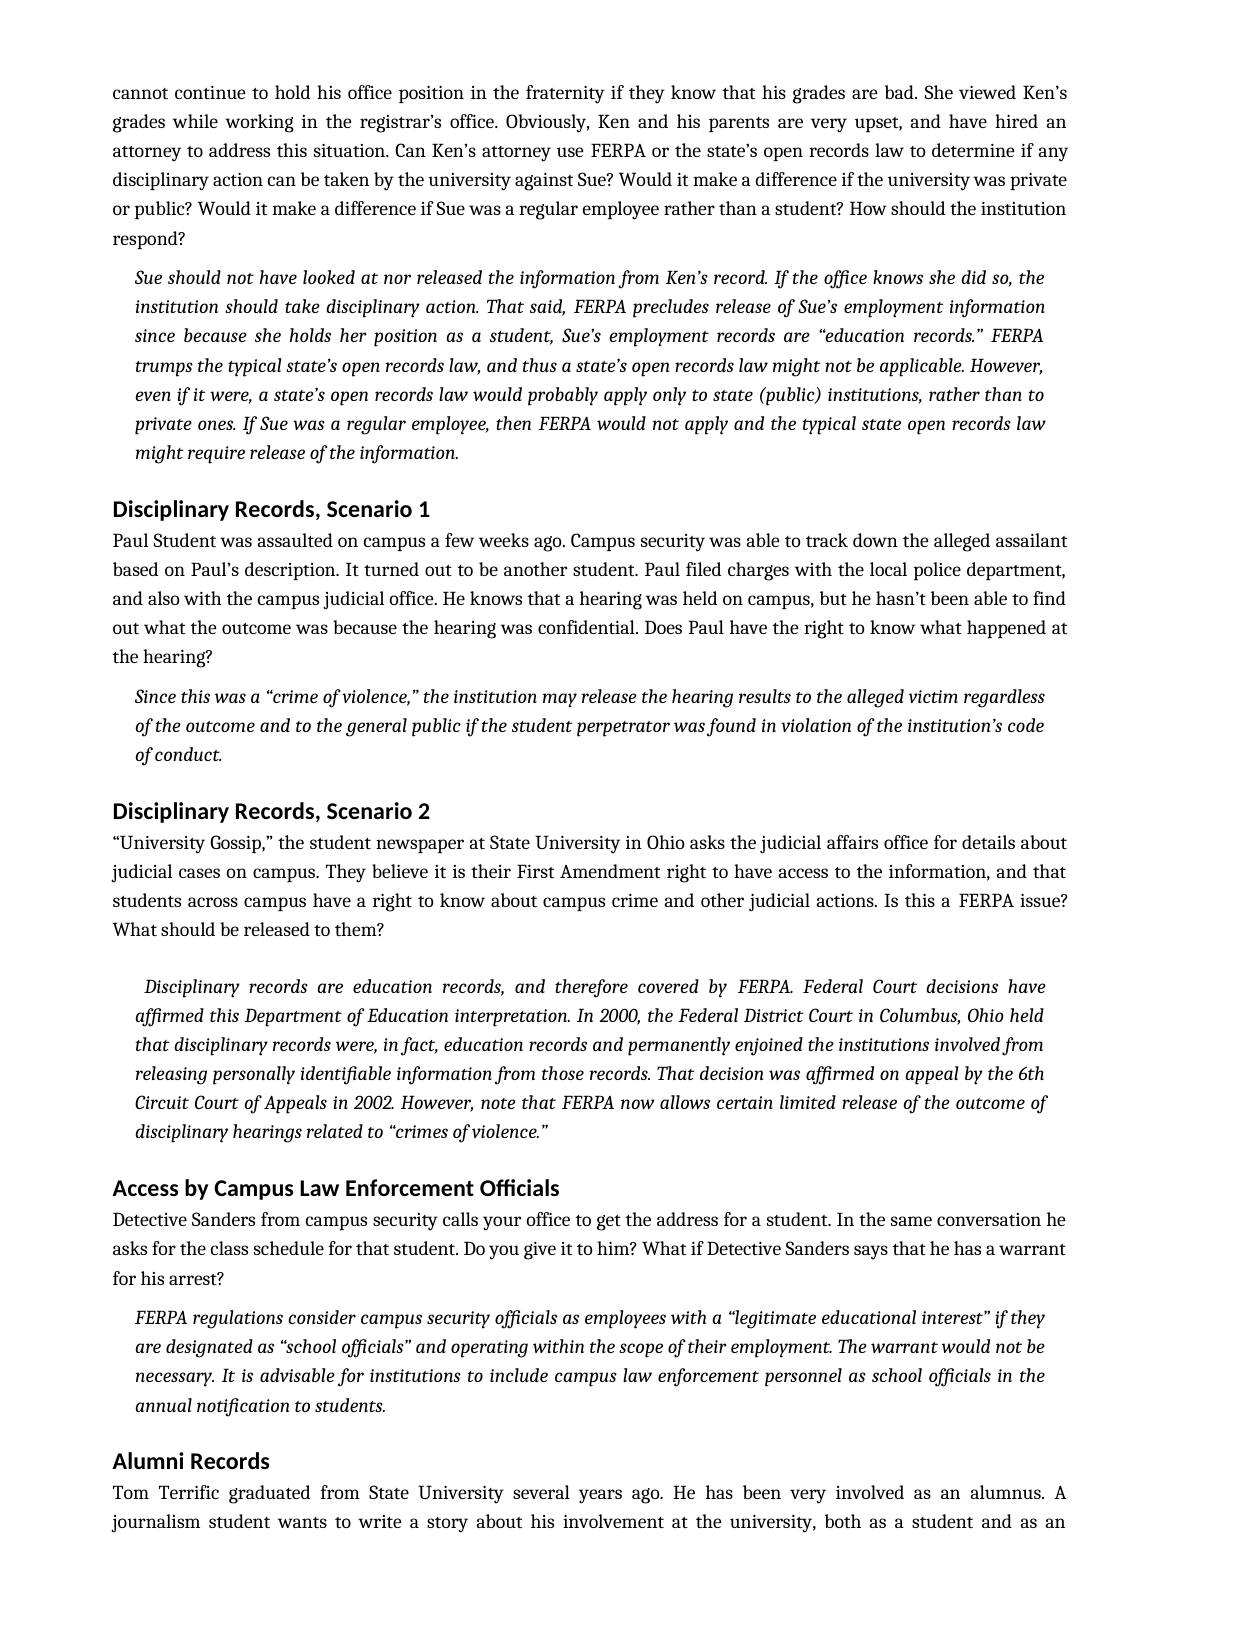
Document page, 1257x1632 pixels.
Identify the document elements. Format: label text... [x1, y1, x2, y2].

text Disciplinary Records, Scenario 2 [112, 796, 1069, 825]
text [112, 1475, 1069, 1534]
text Access by Campus Law Enforcement Officials [112, 1173, 1069, 1202]
text Alumni Records [112, 1446, 1069, 1475]
text Paul Student was assaulted on campus a few weeks ago. Campus security was able to track down the alleged assailant based on Paul’s description. It turned out to be another student. Paul filed charges with the local police department, and also with the campus judicial office. He knows that a hearing was held on campus, but he hasn’t been able to find out what the outcome was because the hearing was confidential. Does Paul have the right to know what happened at the hearing? [112, 523, 1069, 669]
text FERPA regulations consider campus security officials as employees with a “legitimate educational interest” if they are designated as “school officials” and operating within the scope of their employment. The warrant would not be necessary. It is advisable for institutions to include campus law enforcement personnel as school officials in the annual notification to students. [135, 1300, 1046, 1417]
text Disciplinary Records, Scenario 1 [112, 494, 1069, 523]
text Detective Sanders from campus security calls your office to get the address for a student. In the same conversation he asks for the class schedule for that student. Do you give it to him? What if Detective Sanders says that he has a warrant for his arrest? [112, 1202, 1069, 1290]
text “University Gossip,” the student newspaper at State University in Ohio asks the judicial affairs office for details about judicial cases on campus. They believe it is their First Amendment right to have access to the information, and that students across campus have a right to know about campus crime and other judicial actions. Is this a FERPA issue? What should be released to them? [112, 825, 1069, 942]
text Disciplinary records are education records, and therefore covered by FERPA. Federal Court decisions have affirmed this Department of Education interpretation. In 2000, the Federal District Court in Columbus, Ohio held that disciplinary records were, in fact, education records and permanently enjoined the institutions involved from releasing personally identifiable information from those records. That decision was affirmed on appeal by the 6th Circuit Court of Appeals in 2002. However, note that FERPA now allows certain limited release of the outcome of disciplinary hearings related to “crimes of violence.” [135, 969, 1046, 1144]
text Sue should not have looked at nor released the information from Ken’s record. If the office knows she did so, the institution should take disciplinary action. That said, FERPA precludes release of Sue’s employment information since because she holds her position as a student, Sue’s employment records are “education records.” FERPA trumps the typical state’s open records law, and thus a state’s open records law might not be applicable. However, even if it were, a state’s open records law would probably apply only to state (public) institutions, rather than to private ones. If Sue was a regular employee, then FERPA would not apply and the typical state open records law might require release of the information. [135, 260, 1046, 464]
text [112, 75, 1069, 250]
text Since this was a “crime of violence,” the institution may release the hearing results to the alleged victim regardless of the outcome and to the general public if the student perpetrator was found in violation of the institution’s code of conduct. [135, 679, 1046, 767]
